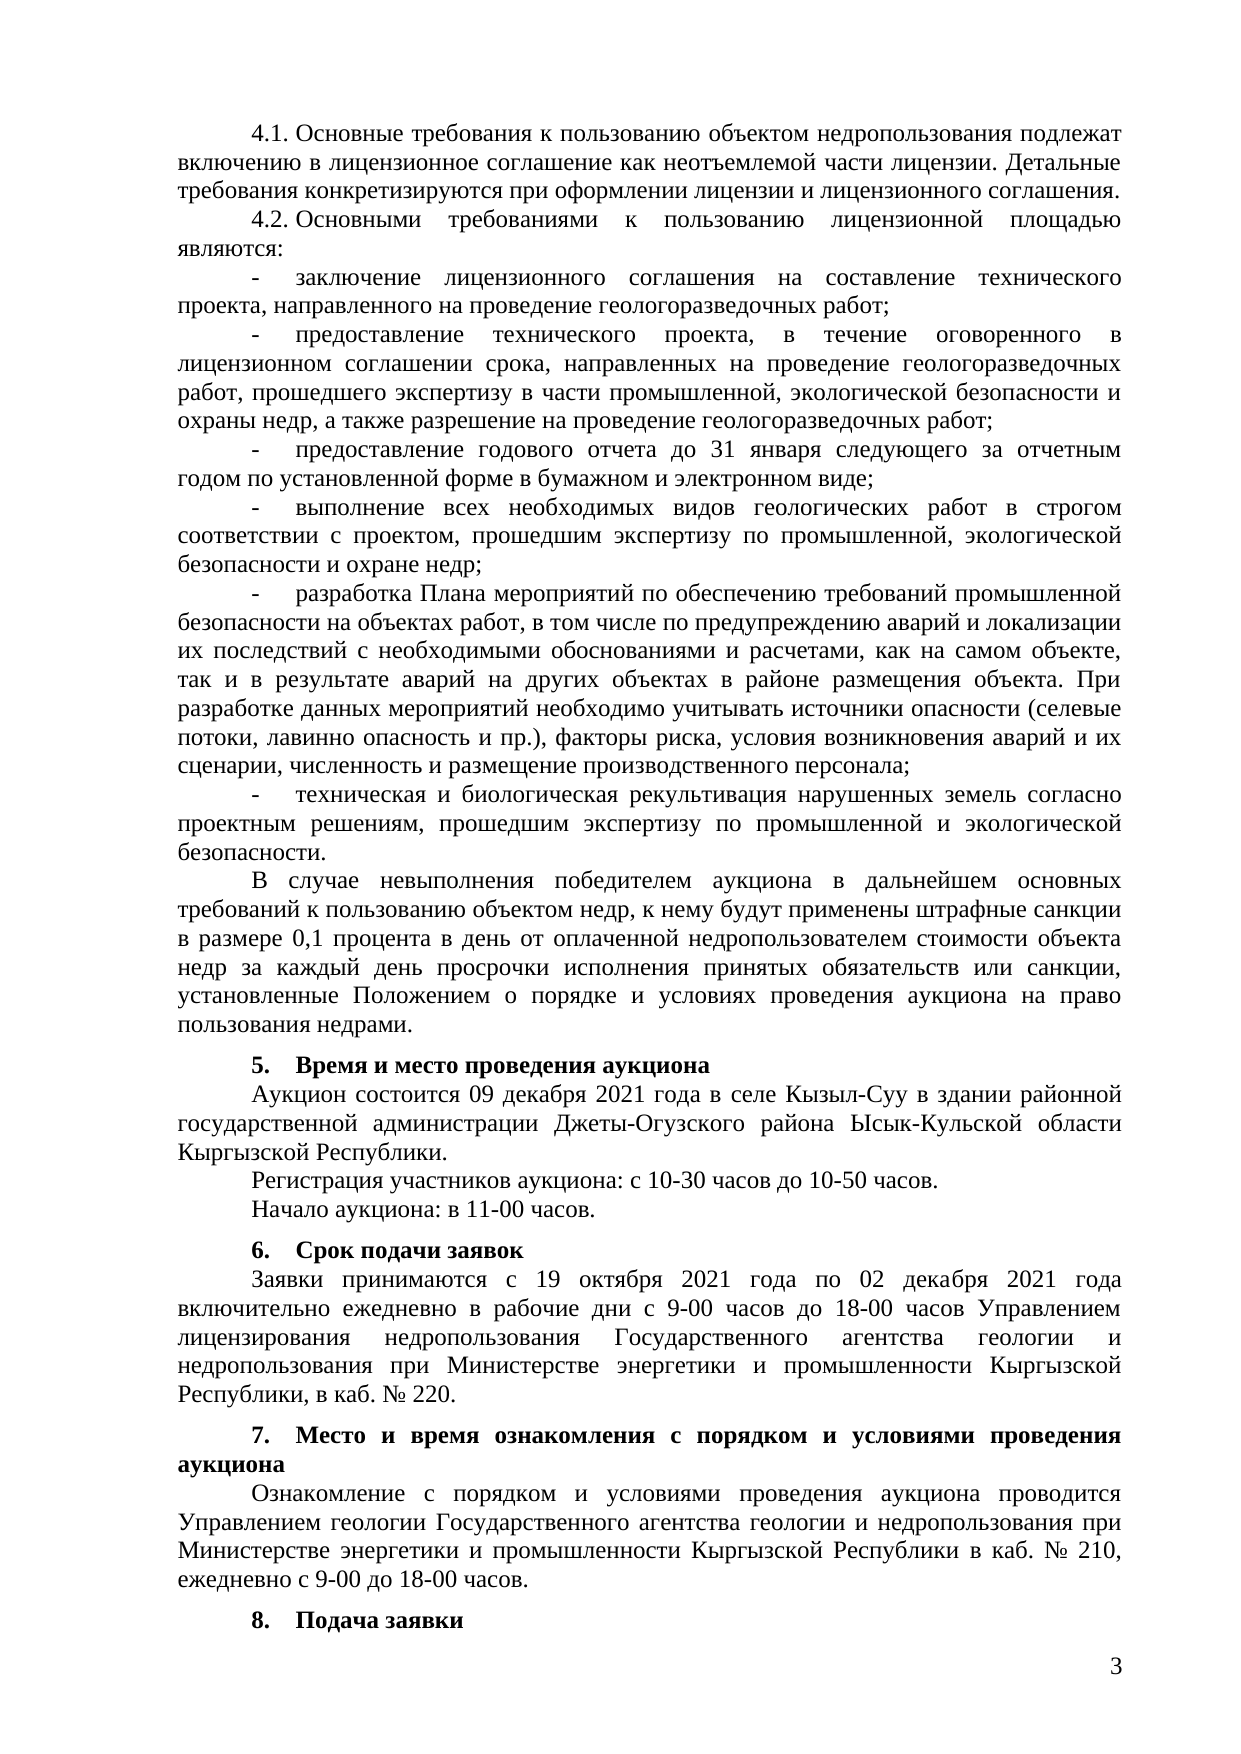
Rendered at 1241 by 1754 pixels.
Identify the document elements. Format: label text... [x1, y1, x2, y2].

text Регистрация участников аукциона: с 10-30 часов до 10-50 часов. [177, 1166, 1122, 1194]
text 6. Срок подачи заявок [177, 1236, 1122, 1264]
text В случае невыполнения победителем аукциона в дальнейшем основных требований к пользованию объектом недр, к нему будут применены штрафные санкции в размере 0,1 процента в день от оплаченной недропользователем стоимости объекта недр за каждый день просрочки исполнения принятых обязательств или санкции, установленные Положением о порядке и условиях проведения аукциона на право пользования недрами. [177, 866, 1122, 1038]
text 7. Место и время ознакомления с порядком и условиями проведения аукциона [177, 1421, 1122, 1478]
text 8. Подача заявки [177, 1606, 1122, 1634]
text 4.1. Основные требования к пользованию объектом недропользования подлежат включению в лицензионное соглашение как неотъемлемой части лицензии. Детальные требования конкретизируются при оформлении лицензии и лицензионного соглашения. [177, 118, 1122, 204]
text 4.2. Основными требованиями к пользованию лицензионной площадью являются: [177, 204, 1122, 262]
text Заявки принимаются с 19 октября 2021 года по 02 декабря 2021 года включительно ежедневно в рабочие дни с 9-00 часов до 18-00 часов Управлением лицензирования недропользования Государственного агентства геологии и недропользования при Министерстве энергетики и промышленности Кыргызской Республики, в каб. № 220. [177, 1264, 1122, 1408]
text - разработка Плана мероприятий по обеспечению требований промышленной безопасности на объектах работ, в том числе по предупреждению аварий и локализации их последствий с необходимыми обоснованиями и расчетами, как на самом объекте, так и в результате аварий на других объектах в районе размещения объекта. При разработке данных мероприятий необходимо учитывать источники опасности (селевые потоки, лавинно опасность и пр.), факторы риска, условия возникновения аварий и их сценарии, численность и размещение производственного персонала; [177, 578, 1122, 779]
text Ознакомление с порядком и условиями проведения аукциона проводится Управлением геологии Государственного агентства геологии и недропользования при Министерстве энергетики и промышленности Кыргызской Республики в каб. № 210, ежедневно с 9-00 до 18-00 часов. [177, 1478, 1122, 1593]
text Аукцион состоится 09 декабря 2021 года в селе Кызыл-Суу в здании районной государственной администрации Джеты-Огузского района Ысык-Кульской области Кыргызской Республики. [177, 1079, 1122, 1166]
text - заключение лицензионного соглашения на составление технического проекта, направленного на проведение геологоразведочных работ; [177, 262, 1122, 319]
text - предоставление годового отчета до 31 января следующего за отчетным годом по установленной форме в бумажном и электронном виде; [177, 434, 1122, 492]
text - выполнение всех необходимых видов геологических работ в строгом соответствии с проектом, прошедшим экспертизу по промышленной, экологической безопасности и охране недр; [177, 492, 1122, 578]
text 5. Время и место проведения аукциона [177, 1051, 1122, 1079]
text Начало аукциона: в 11-00 часов. [177, 1194, 1122, 1223]
text - предоставление технического проекта, в течение оговоренного в лицензионном соглашении срока, направленных на проведение геологоразведочных работ, прошедшего экспертизу в части промышленной, экологической безопасности и охраны недр, а также разрешение на проведение геологоразведочных работ; [177, 319, 1122, 434]
text - техническая и биологическая рекультивация нарушенных земель согласно проектным решениям, прошедшим экспертизу по промышленной и экологической безопасности. [177, 779, 1122, 866]
